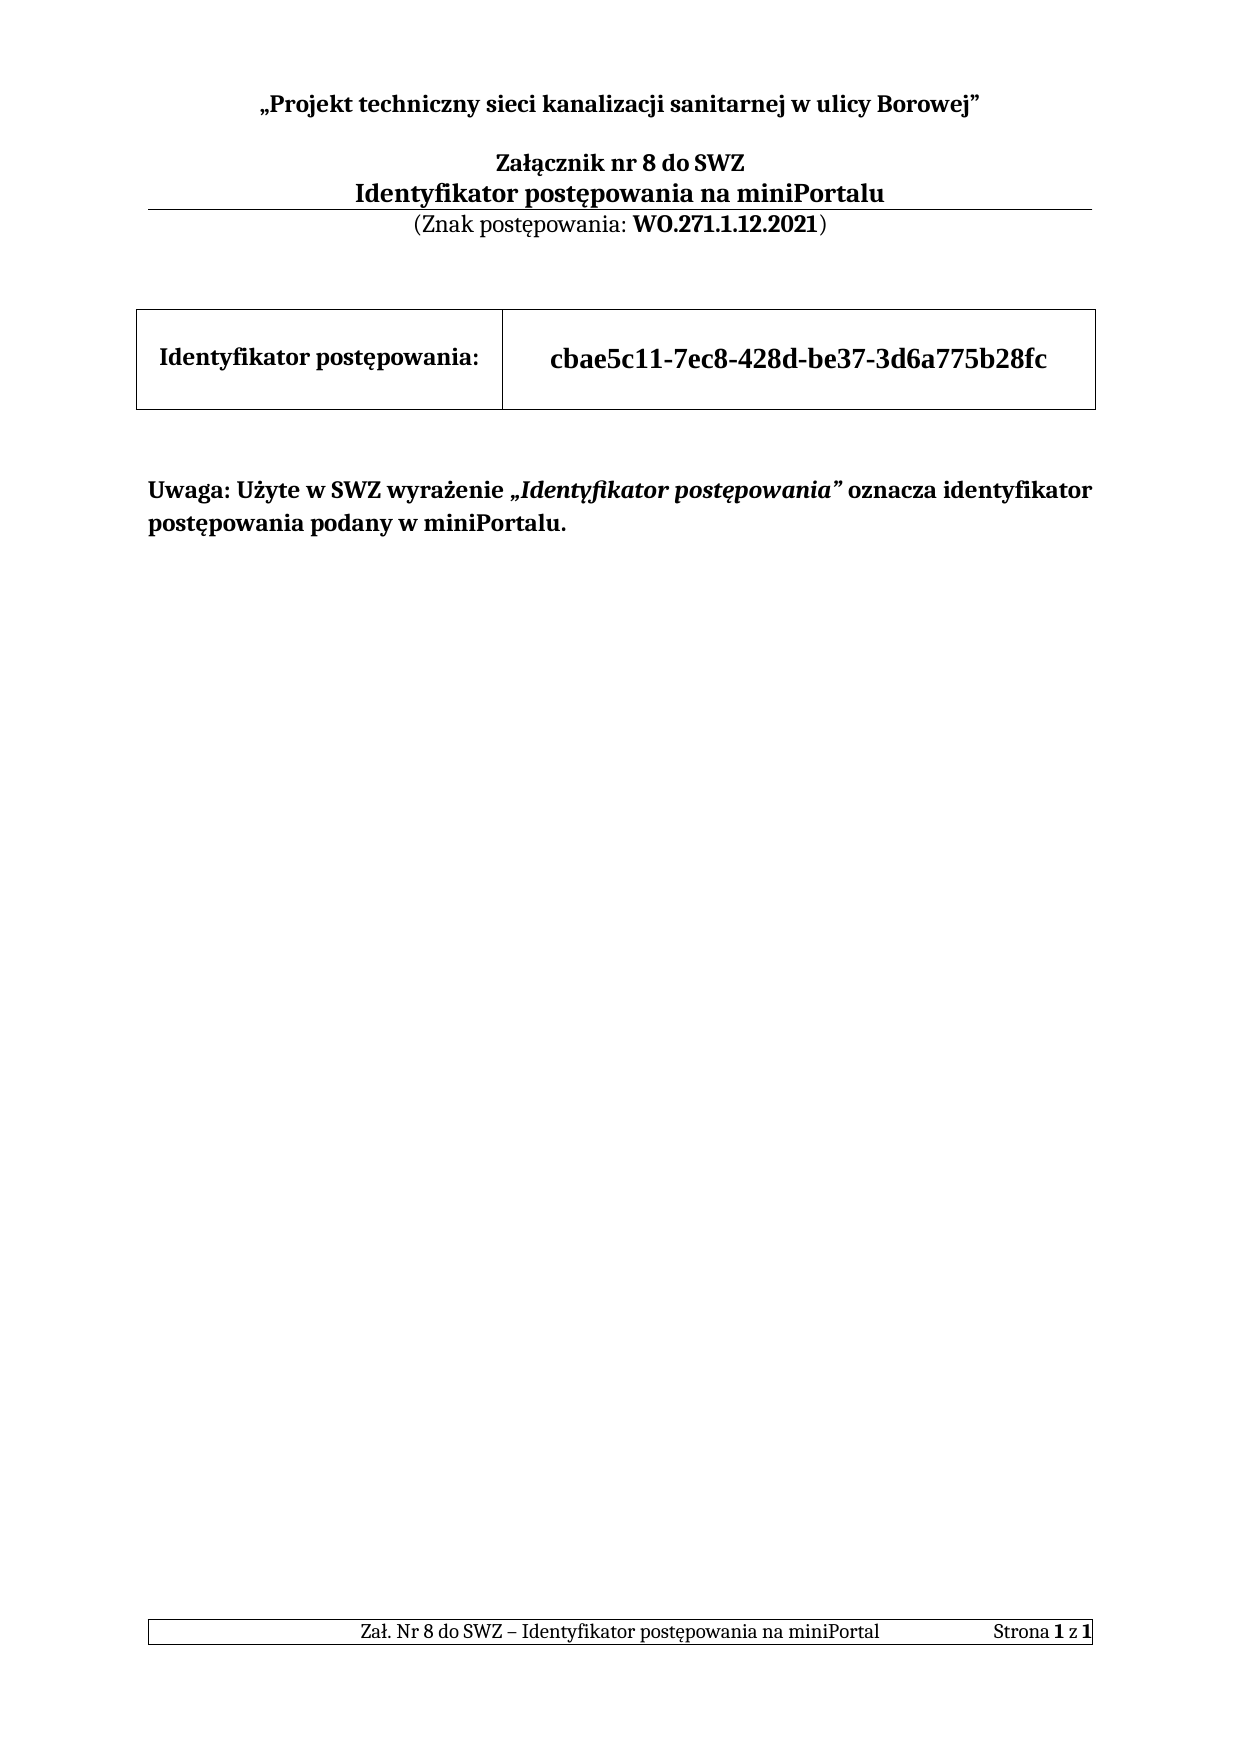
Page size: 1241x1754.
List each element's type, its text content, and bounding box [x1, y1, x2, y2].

table_header Identyfikator postępowania: [137, 310, 502, 409]
text Uwaga: Użyte w SWZ wyrażenie „Identyfikator postępowania” oznacza identyfikator postępowania podany w miniPortalu. [148, 476, 1092, 538]
table_header cbae5c11-7ec8-428d-be37-3d6a775b28fc [503, 310, 1095, 409]
text Identyfikator postępowania na miniPortalu [148, 178, 1092, 209]
text Załącznik nr 8 do SWZ [148, 149, 1092, 178]
text (Znak postępowania: WO.271.1.12.2021) [148, 210, 1092, 239]
